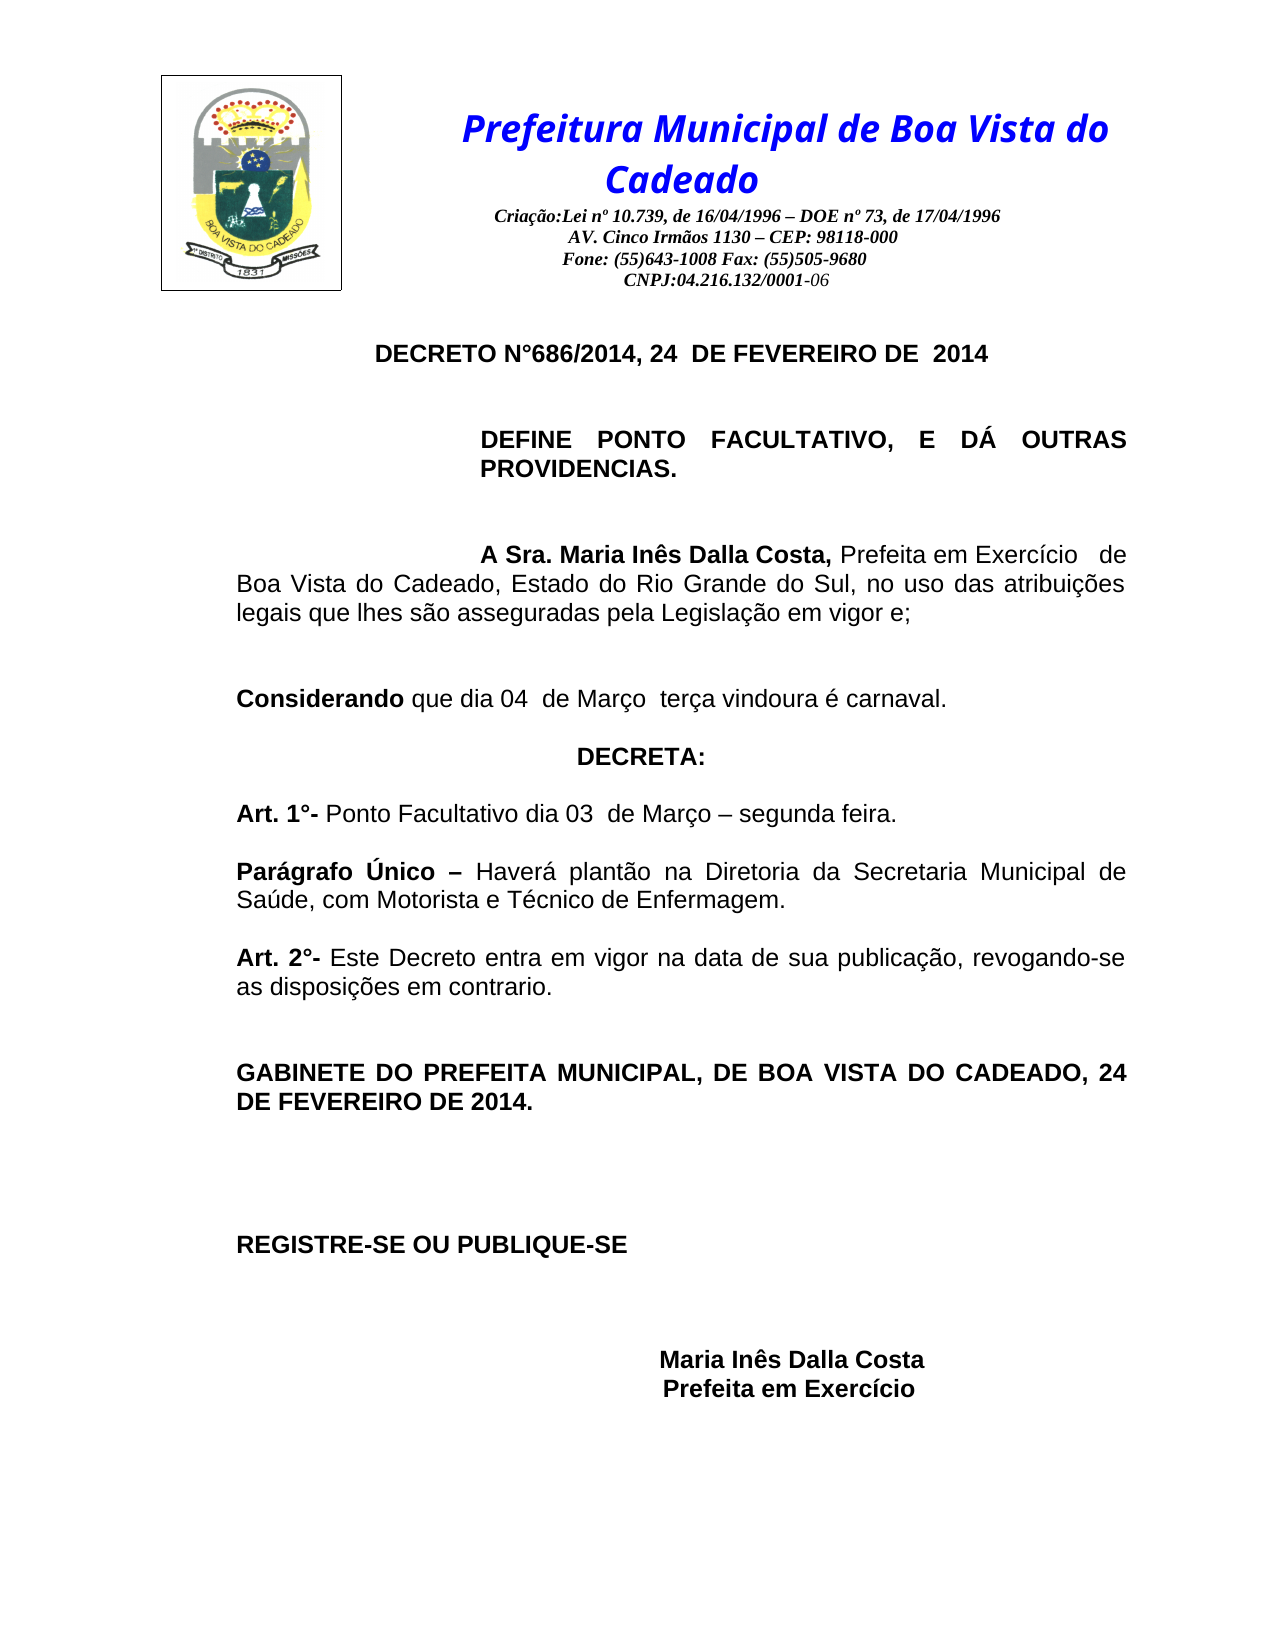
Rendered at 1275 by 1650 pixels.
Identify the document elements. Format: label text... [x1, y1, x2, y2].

text DECRETO N°686/2014, 24 DE FEVEREIRO DE 2014 [236, 339, 1127, 368]
text DEFINE PONTO FACULTATIVO, E DÁ OUTRAS PROVIDENCIAS. [480, 425, 1127, 483]
text Art. 2°- Este Decreto entra em vigor na data de sua publicação, revogando-se as disposições em contrario. [236, 943, 1127, 1000]
text DECRETA: [236, 742, 1127, 770]
text Parágrafo Único – Haverá plantão na Diretoria da Secretaria Municipal de Saúde, com Motorista e Técnico de Enfermagem. [236, 857, 1127, 914]
text Maria Inês Dalla Costa [236, 1345, 1127, 1374]
text Prefeita em Exercício [236, 1374, 1127, 1403]
text Art. 1°- Ponto Facultativo dia 03 de Março – segunda feira. [236, 799, 1127, 828]
text Considerando que dia 04 de Março terça vindoura é carnaval. [236, 684, 1127, 713]
picture [176, 82, 325, 282]
text REGISTRE-SE OU PUBLIQUE-SE [236, 1230, 1127, 1259]
text GABINETE DO PREFEITA MUNICIPAL, DE BOA VISTA DO CADEADO, 24 DE FEVEREIRO DE 2014. [236, 1058, 1127, 1115]
text A Sra. Maria Inês Dalla Costa, Prefeita em Exercício de Boa Vista do Cadeado, Estado do Rio Grande do Sul, no uso das atribuições legais que lhes são asseguradas pela Legislação em vigor e; [236, 540, 1127, 627]
